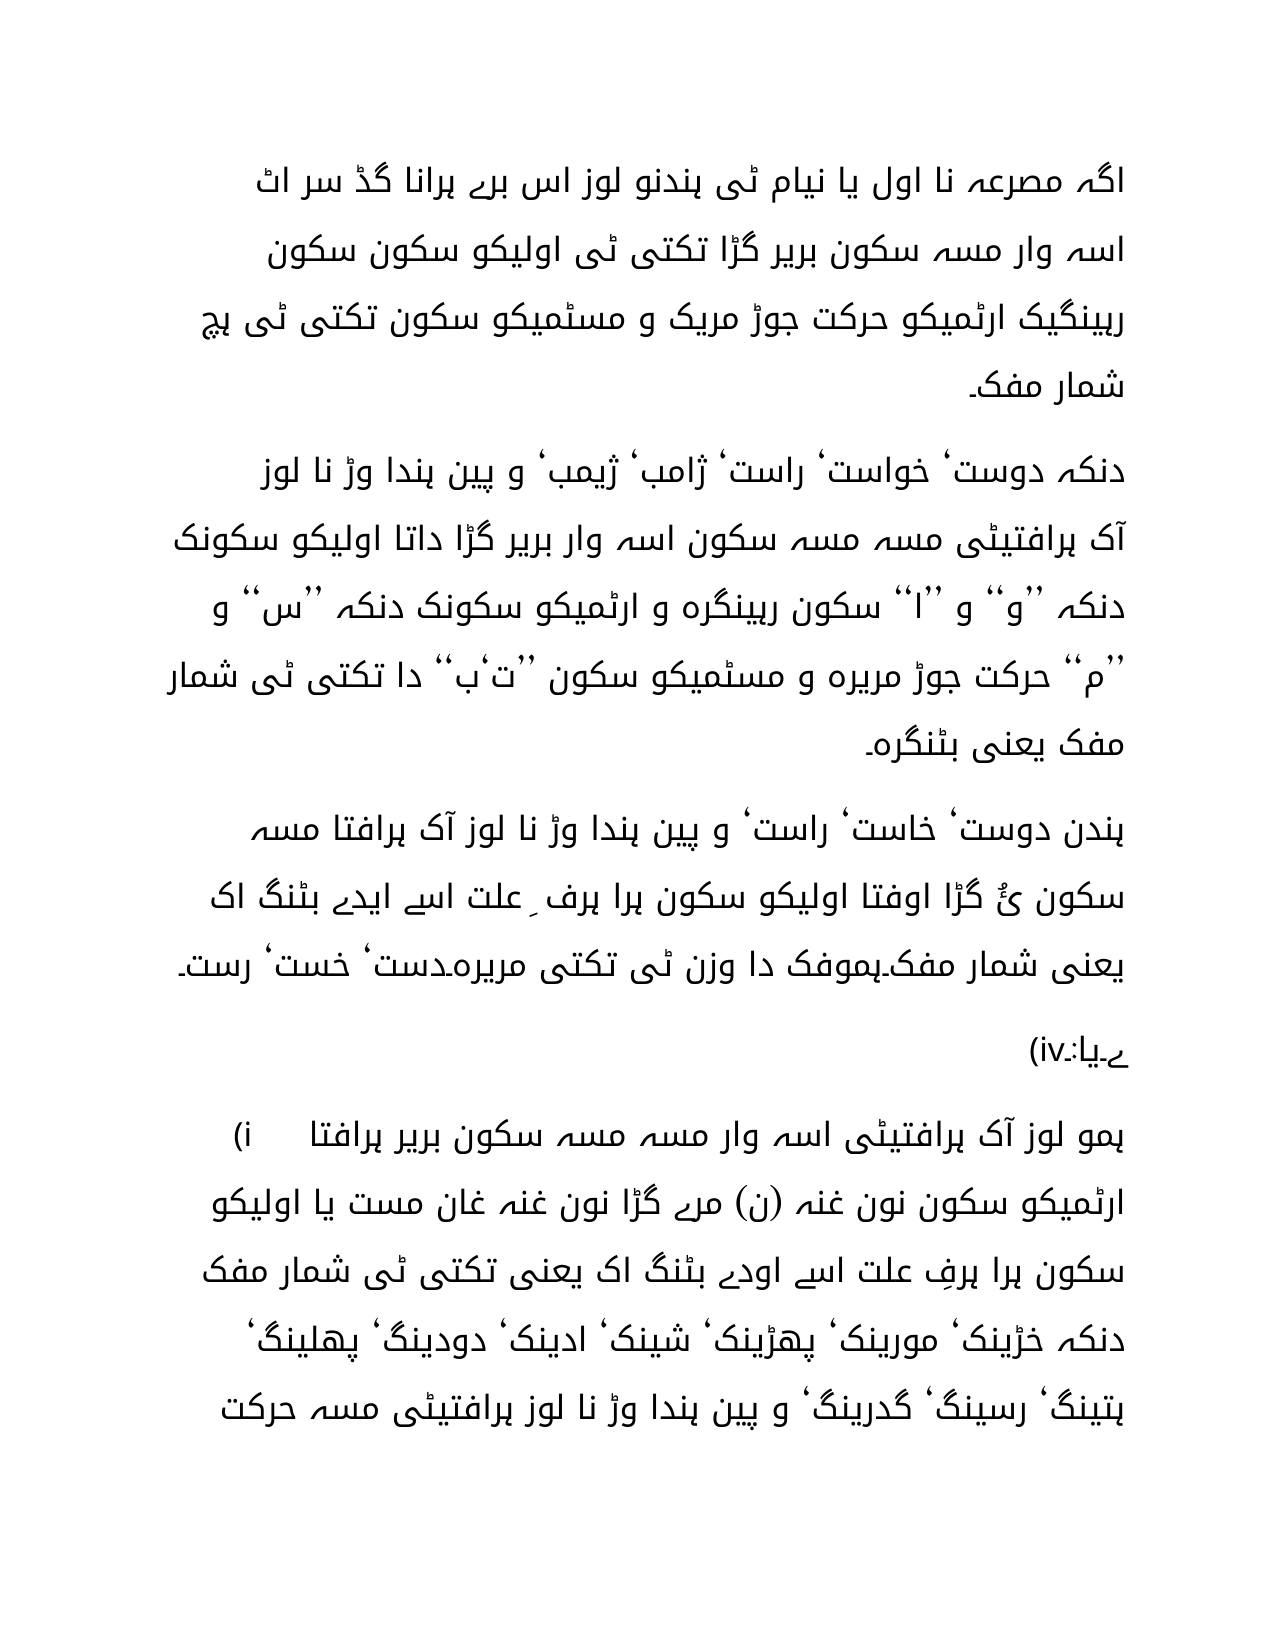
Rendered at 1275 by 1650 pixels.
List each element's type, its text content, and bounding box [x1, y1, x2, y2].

text دنکہ دوست‘ خواست‘ راست‘ ژامب‘ ژیمب‘ و پین ہندا وڑ نا لوز آک ہرافتیٹی مسہ مسہ سکون اسہ وار بریر گڑا داتا اولیکو سکونک دنکہ ’’و‘‘ و ’’ا‘‘ سکون رہینگرہ و ارٹمیکو سکونک دنکہ ’’س‘‘ و ’’م‘‘ حرکت جوڑ مریرہ و مسٹمیکو سکون ’’ت‘ب‘‘ دا تکتی ٹی شمار مفک یعنی بٹنگرہ۔ [150, 439, 1125, 776]
text (ivے۔یا:۔ [150, 1019, 1125, 1082]
text اگہ مصرعہ نا اول یا نیام ٹی ہندنو لوز اس برے ہرانا گڈ سر اٹ اسہ وار مسہ سکون بریر گڑا تکتی ٹی اولیکو سکون سکون رہینگیک ارٹمیکو حرکت جوڑ مریک و مسٹمیکو سکون تکتی ٹی ہچ شمار مفک۔ [150, 150, 1125, 418]
text ہندن دوست‘ خاست‘ راست‘ و پین ہندا وڑ نا لوز آک ہرافتا مسہ سکون ئُ گڑا اوفتا اولیکو سکون ہرا ہرف ِ علت اسے ایدے بٹنگ اک یعنی شمار مفک۔ہموفک دا وزن ٹی تکتی مریرہ۔دست‘ خست‘ رست۔ [150, 797, 1125, 997]
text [150, 1104, 1125, 1440]
